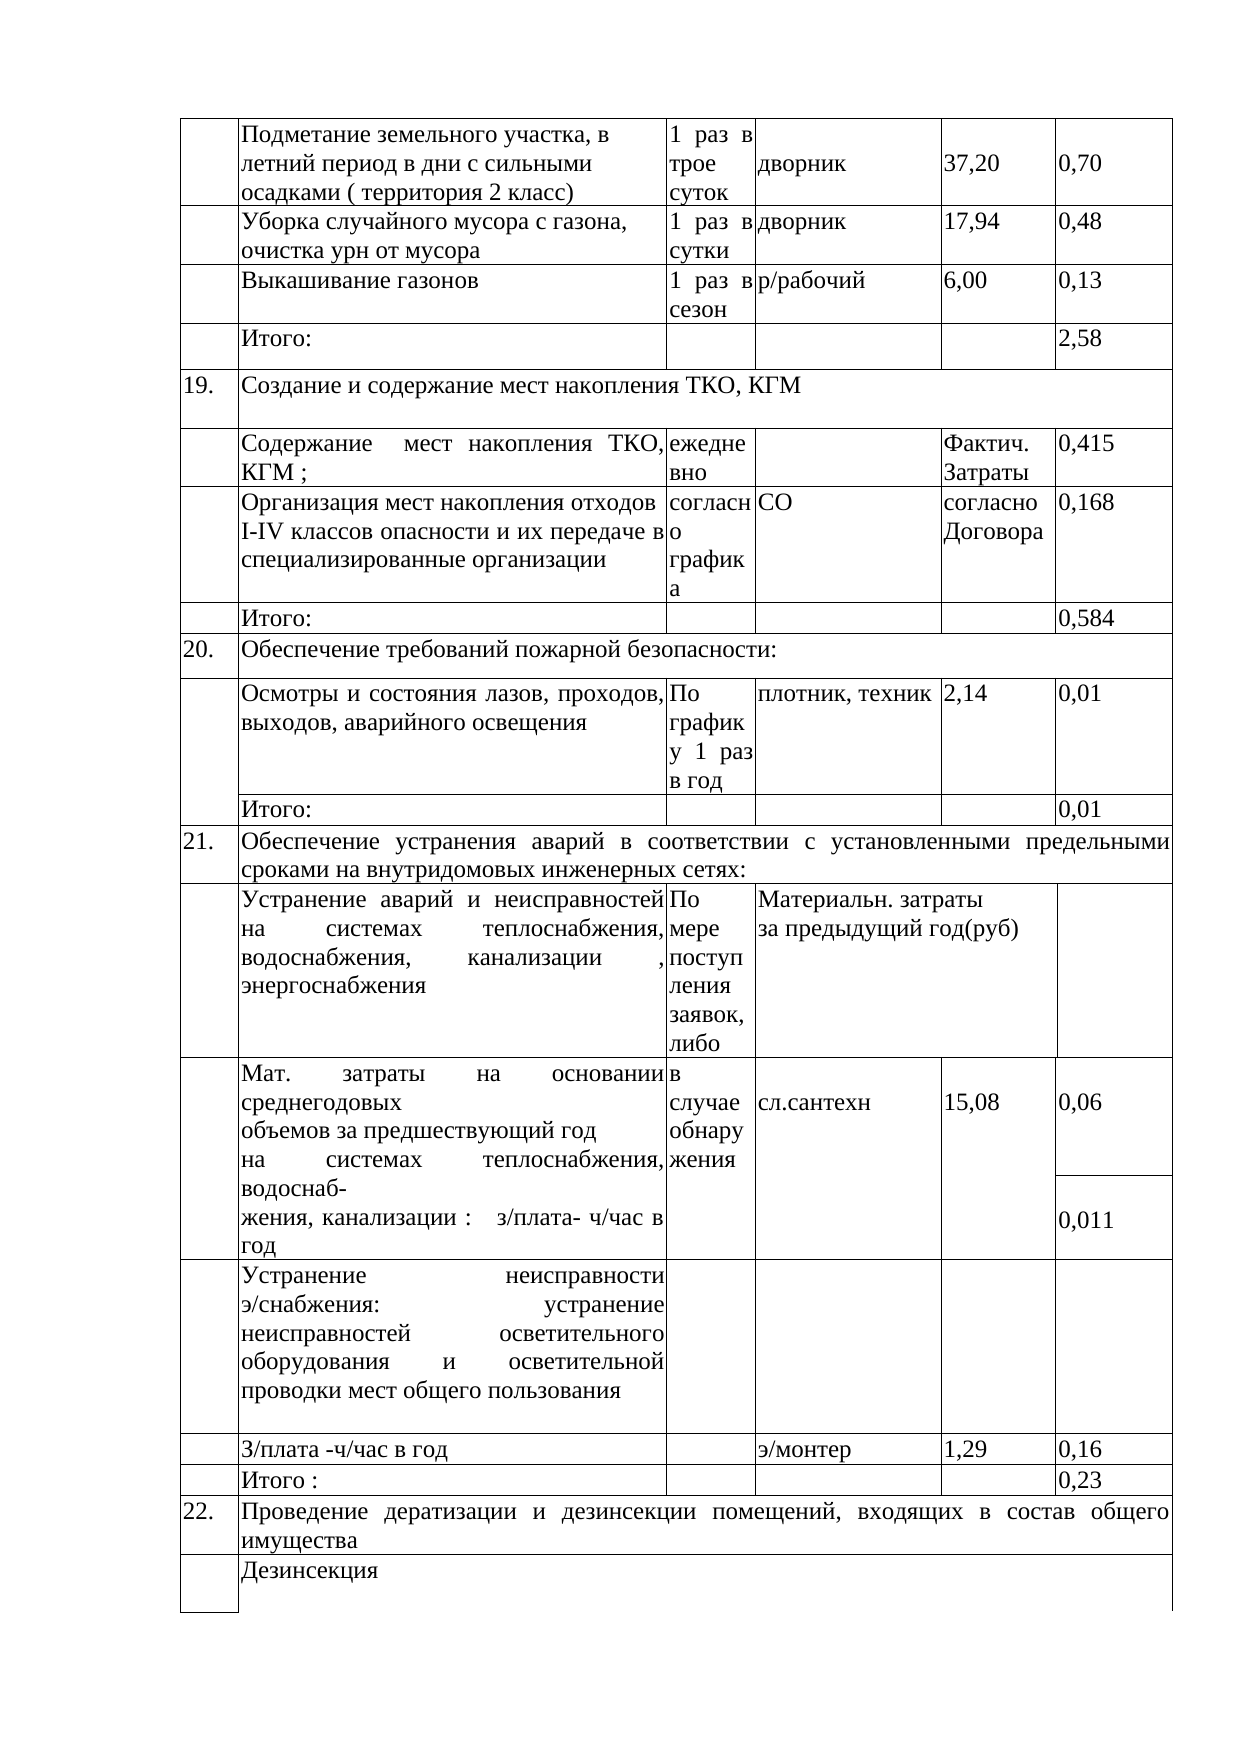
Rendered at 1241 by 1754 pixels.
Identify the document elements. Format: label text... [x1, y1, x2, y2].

table_cell 0,011 [1056, 1176, 1172, 1259]
table_cell Мат. затраты на основании среднегодовых объемов за предшествующий год на системах теплоснабжения, водоснаб- жения, канализации : з/плата- ч/час в год [239, 1058, 666, 1259]
table_cell Выкашивание газонов [239, 265, 666, 322]
table_cell [181, 1434, 238, 1464]
table_cell З/плата -ч/час в год [239, 1434, 666, 1464]
table_cell [756, 603, 941, 633]
table_cell По графику 1 раз в год [667, 679, 755, 793]
table_cell СО [756, 487, 941, 602]
table_cell 37,20 [942, 119, 1055, 205]
table_cell 0,415 [1056, 429, 1172, 486]
table_cell Итого: [239, 324, 666, 369]
table_cell Материальн. затраты за предыдущий год(руб) [756, 884, 1057, 1057]
table_cell [667, 603, 755, 633]
table_cell [181, 487, 238, 602]
table_cell [181, 119, 238, 205]
table_cell 17,94 [942, 206, 1055, 264]
table_cell 0,70 [1056, 119, 1172, 205]
table_cell 22. [181, 1496, 238, 1554]
table_cell [181, 429, 238, 486]
table_cell [181, 603, 238, 633]
table_cell [942, 324, 1055, 369]
table_cell 15,08 [942, 1058, 1055, 1259]
table_cell [181, 206, 238, 264]
table_cell [667, 1434, 755, 1464]
table_cell [942, 603, 1055, 633]
table_cell Осмотры и состояния лазов, проходов, выходов, аварийного освещения [239, 679, 666, 793]
table_cell [181, 324, 238, 369]
table_cell Обеспечение устранения аварий в соответствии с установленными предельными сроками на внутридомовых инженерных сетях: [239, 826, 1172, 883]
table_cell [756, 1260, 941, 1433]
table_cell плотник, техник [756, 679, 941, 793]
table_cell Организация мест накопления отходов I-IV классов опасности и их передаче в специализированные организации [239, 487, 666, 602]
table_cell Проведение дератизации и дезинсекции помещений, входящих в состав общего имущества [239, 1496, 1172, 1554]
table_cell ежедневно [667, 429, 755, 486]
table_cell По мере поступления заявок, либо [667, 884, 755, 1057]
table_cell 0,48 [1056, 206, 1172, 264]
table_cell [667, 324, 755, 369]
table_cell 0,13 [1056, 265, 1172, 322]
table_cell 0,01 [1056, 679, 1172, 793]
table_cell [942, 1465, 1055, 1495]
table_cell дворник [756, 206, 941, 264]
table_cell Устранение аварий и неисправностей на системах теплоснабжения, водоснабжения, канализации , энергоснабжения [239, 884, 666, 1057]
table_cell Фактич. Затраты [942, 429, 1055, 486]
table_cell [181, 1260, 238, 1433]
table_cell 19. [181, 370, 238, 427]
table_cell Содержание мест накопления ТКО, КГМ ; [239, 429, 666, 486]
table_cell 1 раз в сутки [667, 206, 755, 264]
table_cell [181, 1465, 238, 1495]
table_cell 1,29 [942, 1434, 1055, 1464]
table_cell в случае обнаружения [667, 1058, 755, 1259]
table_cell [181, 1058, 238, 1259]
table_cell 0,584 [1056, 603, 1172, 633]
table_cell 2,14 [942, 679, 1055, 793]
table_cell [667, 795, 755, 825]
table_cell Подметание земельного участка, в летний период в дни с сильными осадками ( территория 2 класс) [239, 119, 666, 205]
table_cell [181, 679, 238, 825]
table_cell 0,01 [1056, 795, 1172, 825]
table_cell [667, 1465, 755, 1495]
table_cell 1 раз в трое суток [667, 119, 755, 205]
table_cell 6,00 [942, 265, 1055, 322]
table_cell Уборка случайного мусора с газона, очистка урн от мусора [239, 206, 666, 264]
table_cell 20. [181, 634, 238, 677]
table_cell 1 раз в сезон [667, 265, 755, 322]
table_cell Устранение неисправности э/снабжения: устранение неисправностей осветительного оборудования и осветительной проводки мест общего пользования [239, 1260, 666, 1433]
table_cell [756, 429, 941, 486]
table_cell дворник [756, 119, 941, 205]
table_cell 0,06 [1056, 1058, 1172, 1175]
table_cell Итого: [239, 795, 666, 825]
table_cell [181, 265, 238, 322]
table_cell Обеспечение требований пожарной безопасности: [239, 634, 1172, 677]
table_cell Создание и содержание мест накопления ТКО, КГМ [239, 370, 1172, 427]
table_cell Дезинсекция [239, 1555, 1173, 1612]
table_cell [1058, 884, 1172, 1057]
table_cell [756, 1465, 941, 1495]
table_cell [667, 1260, 755, 1433]
table_cell 2,58 [1056, 324, 1172, 369]
table_cell э/монтер [756, 1434, 941, 1464]
table_cell 0,168 [1056, 487, 1172, 602]
table_cell [942, 1260, 1055, 1433]
table_cell согласно графика [667, 487, 755, 602]
table_cell [181, 884, 238, 1057]
table_cell [1056, 1260, 1172, 1433]
table_cell [181, 1555, 238, 1612]
table_cell 0,16 [1056, 1434, 1172, 1464]
table_cell 21. [181, 826, 238, 883]
table_cell [942, 795, 1055, 825]
table_cell р/рабочий [756, 265, 941, 322]
table_cell сл.сантехн [756, 1058, 941, 1259]
table_cell согласно Договора [942, 487, 1055, 602]
table_cell Итого : [239, 1465, 666, 1495]
table_cell [756, 324, 941, 369]
table_cell 0,23 [1056, 1465, 1172, 1495]
table_cell Итого: [239, 603, 666, 633]
table_cell [756, 795, 941, 825]
